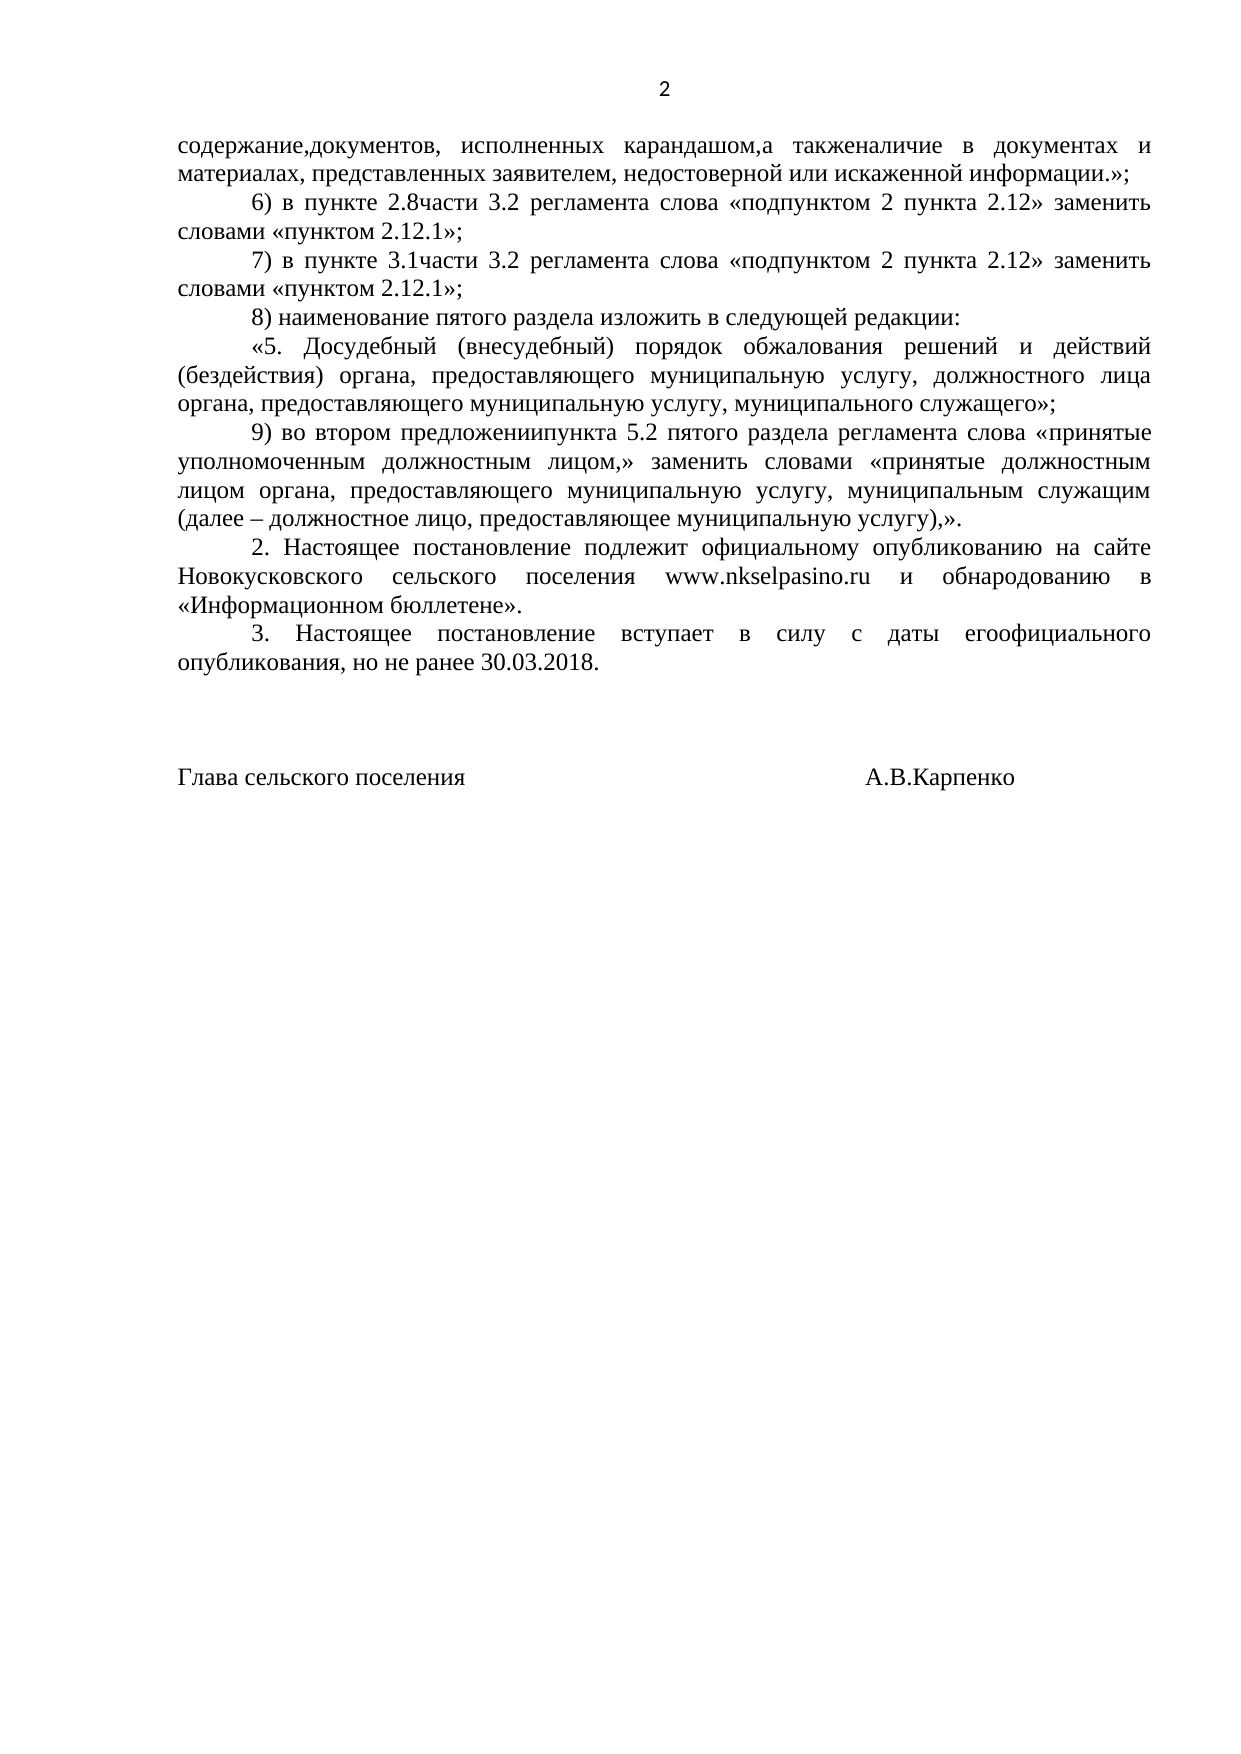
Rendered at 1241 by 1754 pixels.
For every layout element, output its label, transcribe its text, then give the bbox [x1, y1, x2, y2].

text 6) в пункте 2.8части 3.2 регламента слова «подпунктом 2 пункта 2.12» заменить словами «пунктом 2.12.1»; [177, 187, 1152, 245]
text 8) наименование пятого раздела изложить в следующей редакции: [177, 302, 1152, 331]
text 9) во втором предложениипункта 5.2 пятого раздела регламента слова «принятые уполномоченным должностным лицом,» заменить словами «принятые должностным лицом органа, предоставляющего муниципальную услугу, муниципальным служащим (далее – должностное лицо, предоставляющее муниципальную услугу),». [177, 417, 1152, 532]
text Глава сельского поселения А.В.Карпенко [177, 762, 1152, 791]
text «5. Досудебный (внесудебный) порядок обжалования решений и действий (бездействия) органа, предоставляющего муниципальную услугу, должностного лица органа, предоставляющего муниципальную услугу, муниципального служащего»; [177, 331, 1152, 417]
text 3. Настоящее постановление вступает в силу с даты егоофициального опубликования, но не ранее 30.03.2018. [177, 618, 1152, 676]
text 7) в пункте 3.1части 3.2 регламента слова «подпунктом 2 пункта 2.12» заменить словами «пунктом 2.12.1»; [177, 245, 1152, 302]
text 2. Настоящее постановление подлежит официальному опубликованию на сайте Новокусковского сельского поселения www.nkselpasino.ru и обнародованию в «Информационном бюллетене». [177, 532, 1152, 618]
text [177, 130, 1152, 187]
